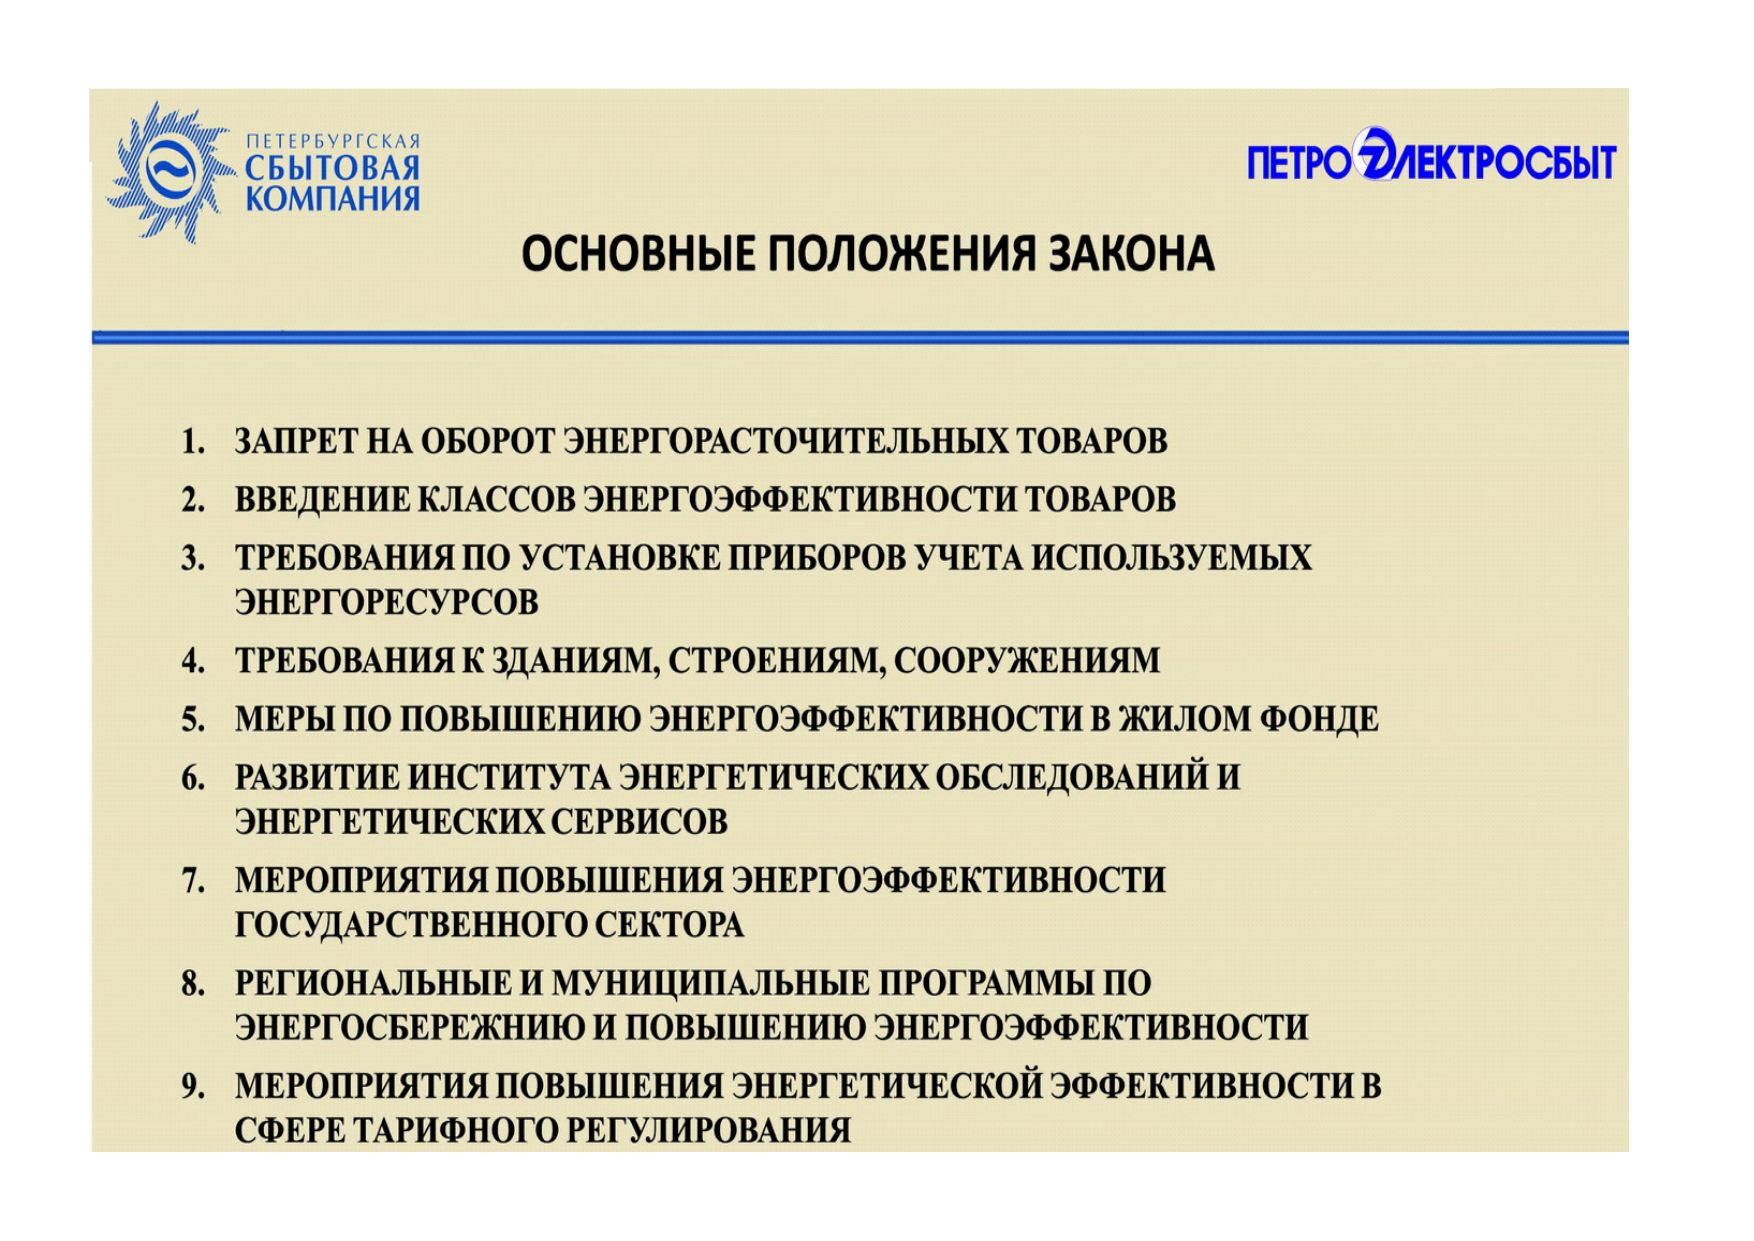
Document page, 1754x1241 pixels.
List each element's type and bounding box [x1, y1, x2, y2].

picture [88, 88, 1630, 1152]
